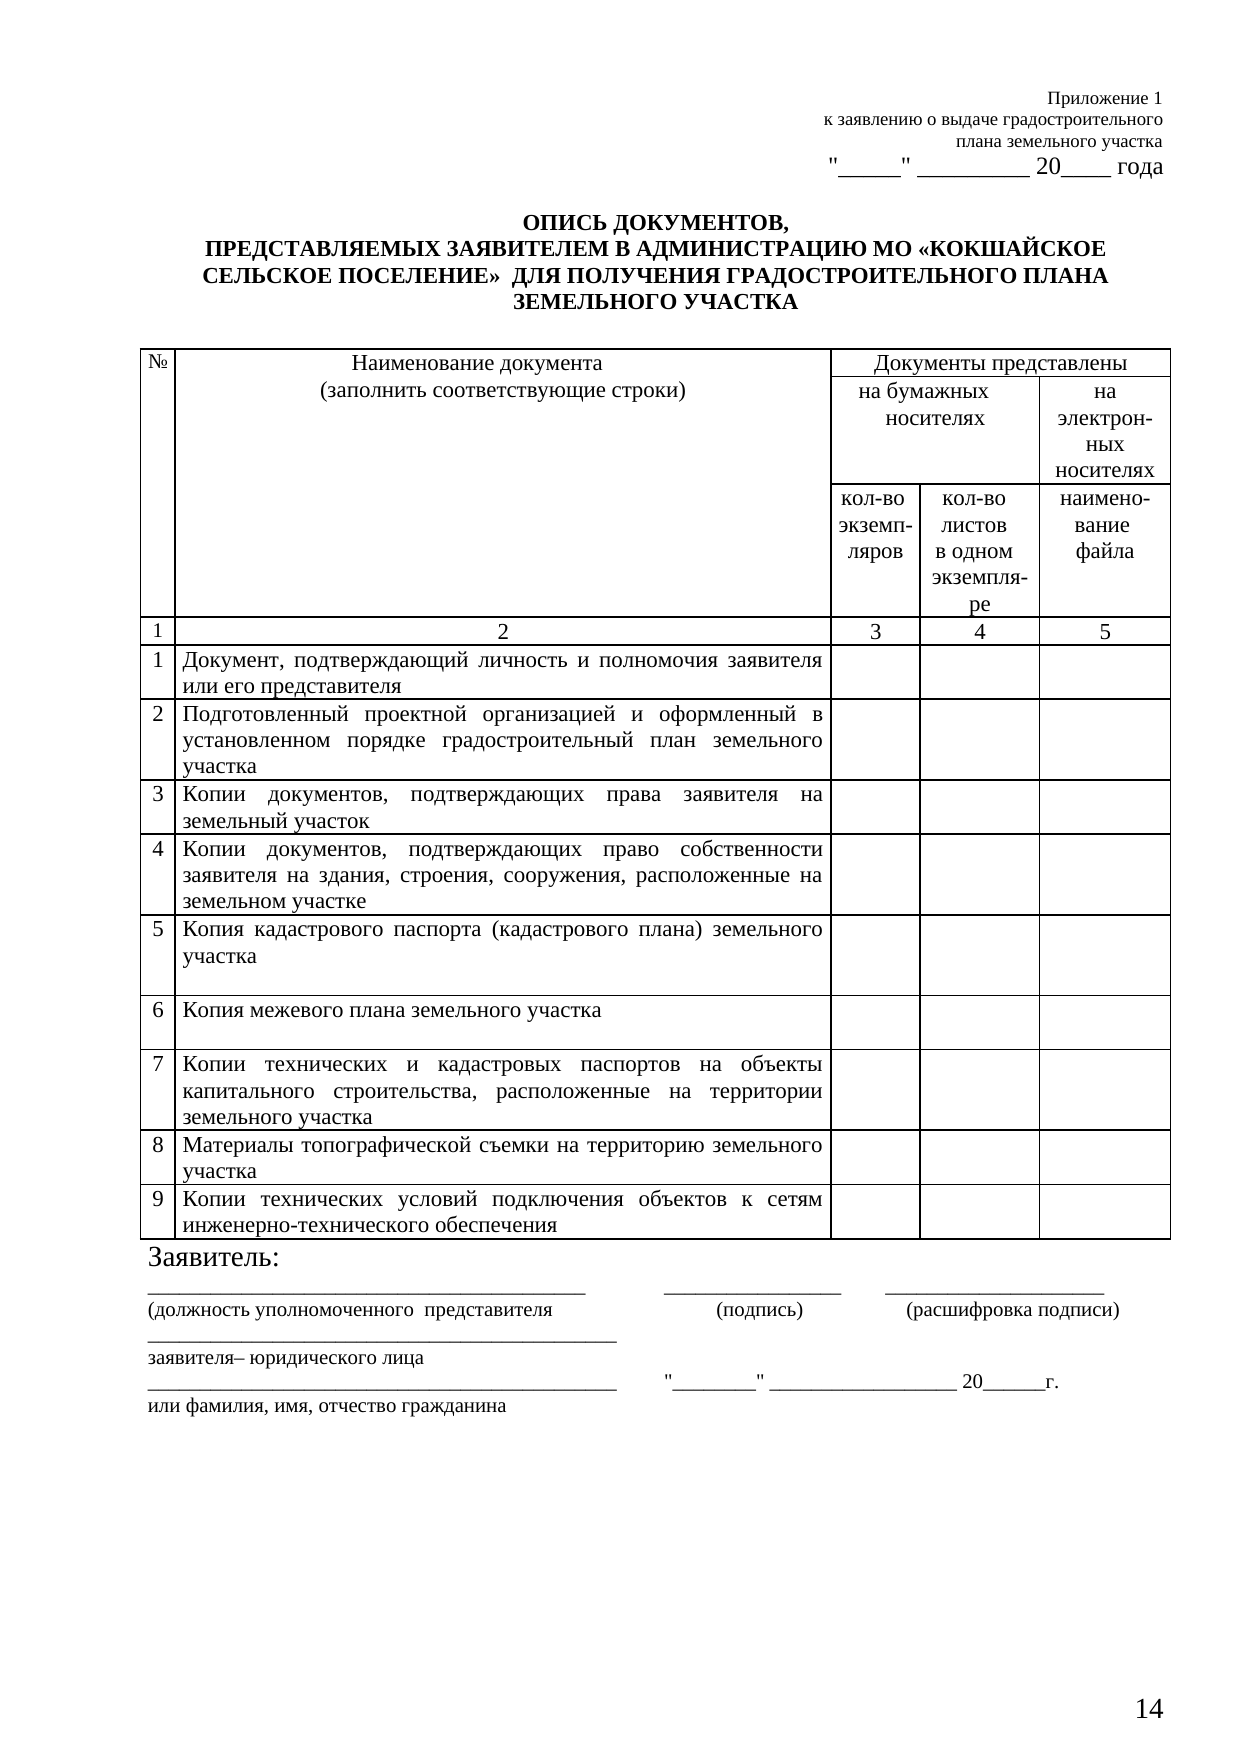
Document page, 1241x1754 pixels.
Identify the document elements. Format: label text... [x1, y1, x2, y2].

table_cell [921, 1050, 1039, 1129]
table_cell на электрон- ных носителях [1040, 377, 1170, 483]
table_cell [1040, 1185, 1170, 1238]
table_cell [832, 700, 919, 779]
text ПРЕДСТАВЛЯЕМЫХ ЗАЯВИТЕЛЕМ В АДМИНИСТРАЦИЮ МО «КОКШАЙСКОЕ СЕЛЬСКОЕ ПОСЕЛЕНИЕ» ДЛЯ ПОЛУЧЕНИЯ ГРАДОСТРОИТЕЛЬНОГО ПЛАНА ЗЕМЕЛЬНОГО УЧАСТКА [148, 235, 1163, 314]
table_cell [921, 700, 1039, 779]
table_cell 5 [141, 916, 174, 994]
table_cell 2 [141, 700, 174, 779]
table_cell [921, 835, 1039, 914]
table_cell Копии документов, подтверждающих право собственности заявителя на здания, строения, сооружения, расположенные на земельном участке [176, 835, 830, 914]
table_cell [921, 996, 1039, 1049]
text _____________________________________________ [148, 1321, 1163, 1345]
text __________________________________________ _________________ _____________________ [148, 1273, 1163, 1297]
table_cell [832, 996, 919, 1049]
table_cell 1 [141, 646, 174, 698]
table_header № [141, 350, 174, 616]
table_cell Копия межевого плана земельного участка [176, 996, 830, 1049]
table_cell [921, 781, 1039, 833]
table_cell 3 [141, 781, 174, 833]
table_cell [832, 781, 919, 833]
table_cell [1040, 1131, 1170, 1184]
table_cell [832, 646, 919, 698]
table_cell [1040, 646, 1170, 698]
table_cell [832, 1050, 919, 1129]
table_cell 7 [141, 1050, 174, 1129]
table_cell Документ, подтверждающий личность и полномочия заявителя или его представителя [176, 646, 830, 698]
table_cell [1040, 1050, 1170, 1129]
text или фамилия, имя, отчество гражданина [148, 1393, 1163, 1417]
table_cell 8 [141, 1131, 174, 1184]
table_cell [832, 916, 919, 994]
table_cell [1040, 700, 1170, 779]
text (должность уполномоченного представителя (подпись) (расшифровка подписи) [148, 1297, 1163, 1321]
text плана земельного участка [148, 130, 1163, 151]
table_cell 5 [1040, 618, 1170, 644]
text ОПИСЬ ДОКУМЕНТОВ, [148, 209, 1163, 235]
table_cell [1040, 996, 1170, 1049]
table_cell кол-во листов в одном экземпля-ре [921, 485, 1039, 616]
text Приложение 1 [148, 87, 1163, 108]
table_cell [921, 646, 1039, 698]
table_cell наимено- вание файла [1040, 485, 1170, 616]
table_header Наименование документа (заполнить соответствующие строки) [176, 350, 830, 616]
text Заявитель: [148, 1240, 1163, 1273]
table_cell 1 [141, 618, 174, 644]
table_cell Копия кадастрового паспорта (кадастрового плана) земельного участка [176, 916, 830, 994]
table_cell 9 [141, 1185, 174, 1238]
table_cell Копии документов, подтверждающих права заявителя на земельный участок [176, 781, 830, 833]
table_cell [1040, 916, 1170, 994]
table_header Документы представлены [832, 350, 1170, 376]
table_cell [921, 1131, 1039, 1184]
table_cell Копии технических и кадастровых паспортов на объекты капитального строительства, расположенные на территории земельного участка [176, 1050, 830, 1129]
table_cell на бумажных носителях [832, 377, 1039, 483]
table_cell 3 [832, 618, 919, 644]
table_cell [832, 1185, 919, 1238]
table_cell Копии технических условий подключения объектов к сетям инженерно-технического обеспечения [176, 1185, 830, 1238]
table_cell [921, 1185, 1039, 1238]
table_cell 4 [141, 835, 174, 914]
table_cell [832, 835, 919, 914]
table_cell Подготовленный проектной организацией и оформленный в установленном порядке градостроительный план земельного участка [176, 700, 830, 779]
text к заявлению о выдаче градостроительного [148, 108, 1163, 130]
table_cell 6 [141, 996, 174, 1049]
table_cell Материалы топографической съемки на территорию земельного участка [176, 1131, 830, 1184]
table_cell [832, 1131, 919, 1184]
table_cell [1040, 781, 1170, 833]
table_cell [1040, 835, 1170, 914]
table_cell 4 [921, 618, 1039, 644]
text _____________________________________________ "________" __________________ 20______г. [148, 1369, 1163, 1393]
table_cell [921, 916, 1039, 994]
text заявителя– юридического лица [148, 1345, 1163, 1369]
table_cell кол-во экземп- ляров [832, 485, 919, 616]
table_cell 2 [176, 618, 830, 644]
text "_____" _________ 20____ года [148, 151, 1163, 180]
